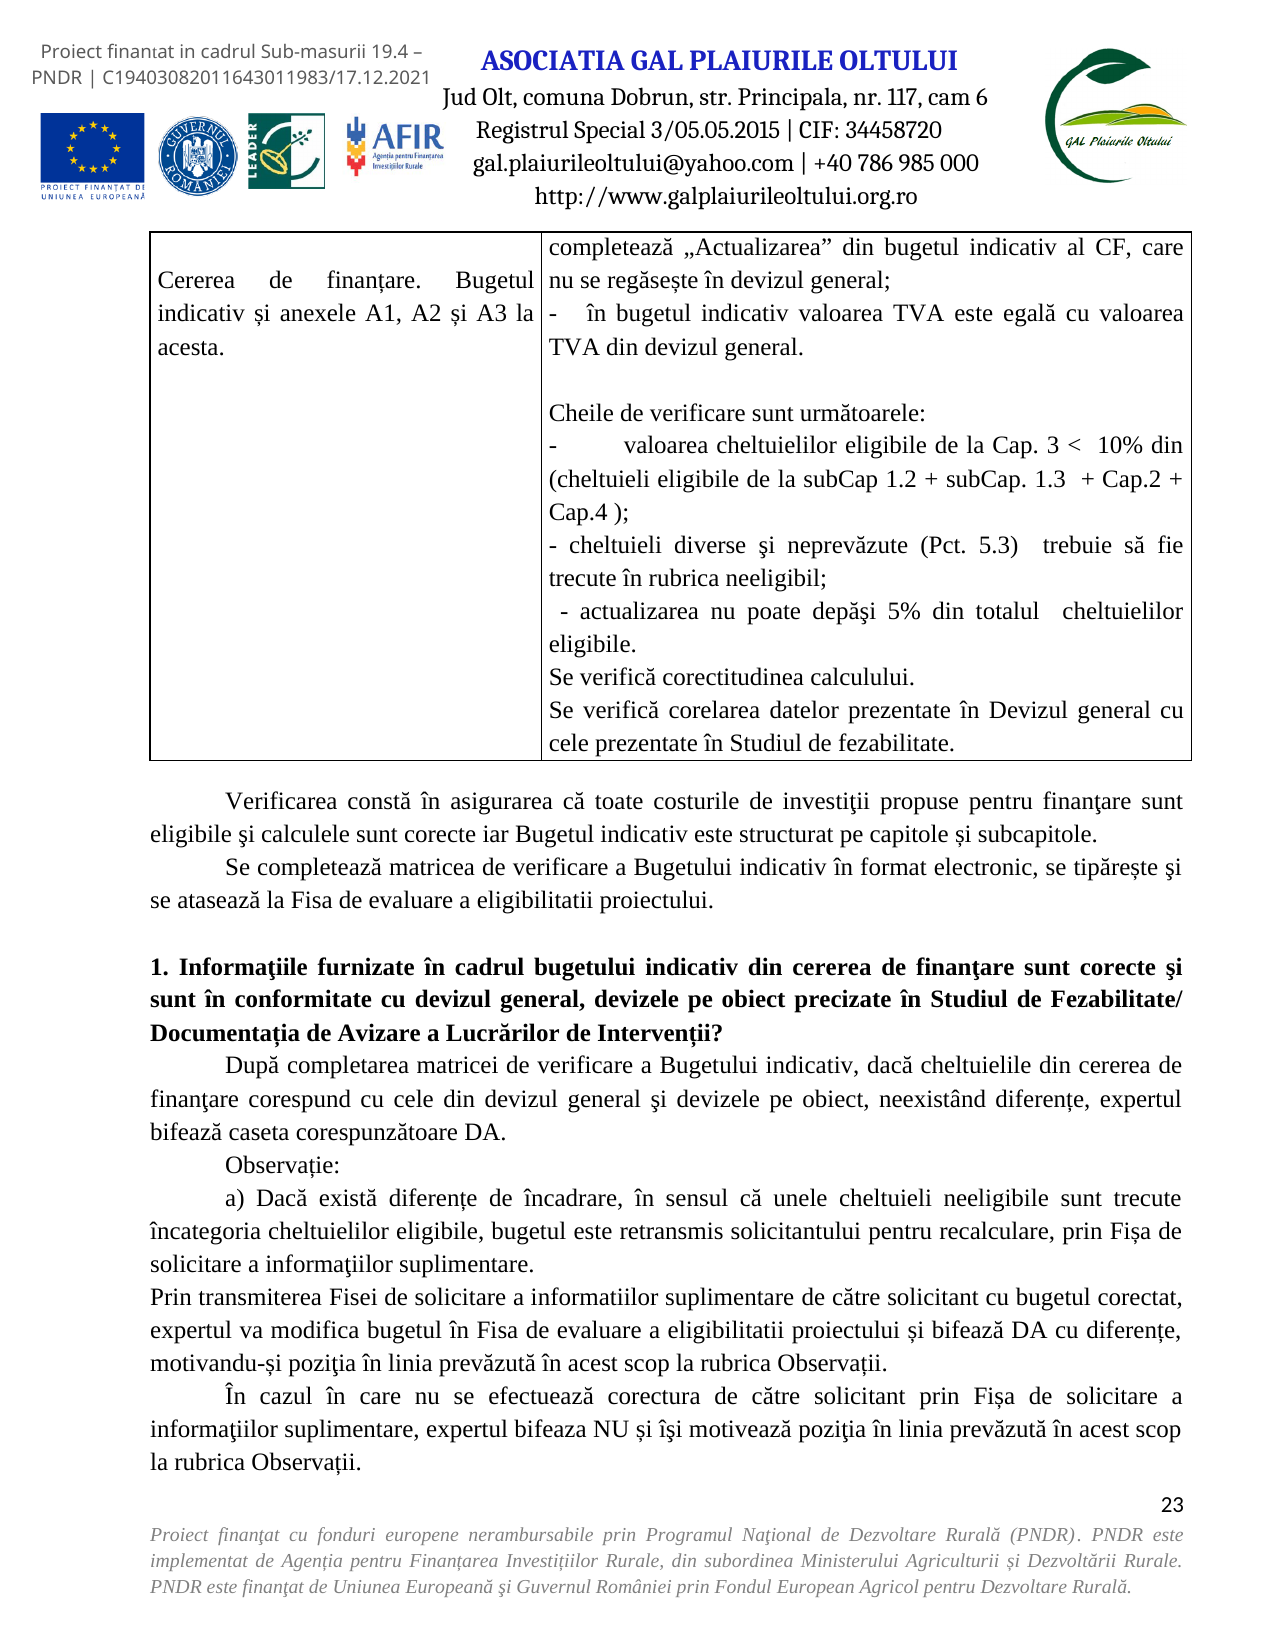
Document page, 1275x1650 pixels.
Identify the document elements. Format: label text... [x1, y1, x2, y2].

text a) Dacă există diferențe de încadrare, în sensul că unele cheltuieli neeligibile sunt trecute încategoria cheltuielilor eligibile, bugetul este retransmis solicitantului pentru recalculare, prin Fișa de solicitare a informaţiilor suplimentare. [150, 1183, 1184, 1277]
picture [154, 113, 240, 198]
text În cazul în care nu se efectuează corectura de către solicitant prin Fișa de solicitare a informaţiilor suplimentare, expertul bifeaza NU și îşi motivează poziţia în linia prevăzută în acest scop la rubrica Observații. [150, 1381, 1184, 1476]
text Verificarea constă în asigurarea că toate costurile de investiţii propuse pentru finanţare sunt eligibile şi calculele sunt corecte iar Bugetul indicativ este structurat pe capitole și subcapitole. [150, 786, 1184, 848]
text Observație: [150, 1150, 1184, 1178]
picture [1045, 48, 1188, 185]
text Prin transmiterea Fisei de solicitare a informatiilor suplimentare de către solicitant cu bugetul corectat, expertul va modifica bugetul în Fisa de evaluare a eligibilitatii proiectului și bifează DA cu diferențe, motivandu-și poziţia în linia prevăzută în acest scop la rubrica Observații. [150, 1282, 1184, 1377]
text După completarea matricei de verificare a Bugetului indicativ, dacă cheltuielile din cererea de finanţare corespund cu cele din devizul general şi devizele pe obiect, neexistând diferențe, expertul bifează caseta corespunzătoare DA. [150, 1051, 1184, 1145]
text Se completează matricea de verificare a Bugetului indicativ în format electronic, se tipărește şi se atasează la Fisa de evaluare a eligibilitatii proiectului. [150, 852, 1184, 914]
text 1. Informaţiile furnizate în cadrul bugetului indicativ din cererea de finanţare sunt corecte şi sunt în conformitate cu devizul general, devizele pe obiect precizate în Studiul de Fezabilitate/ Documentația de Avizare a Lucrărilor de Intervenții? [150, 952, 1184, 1046]
